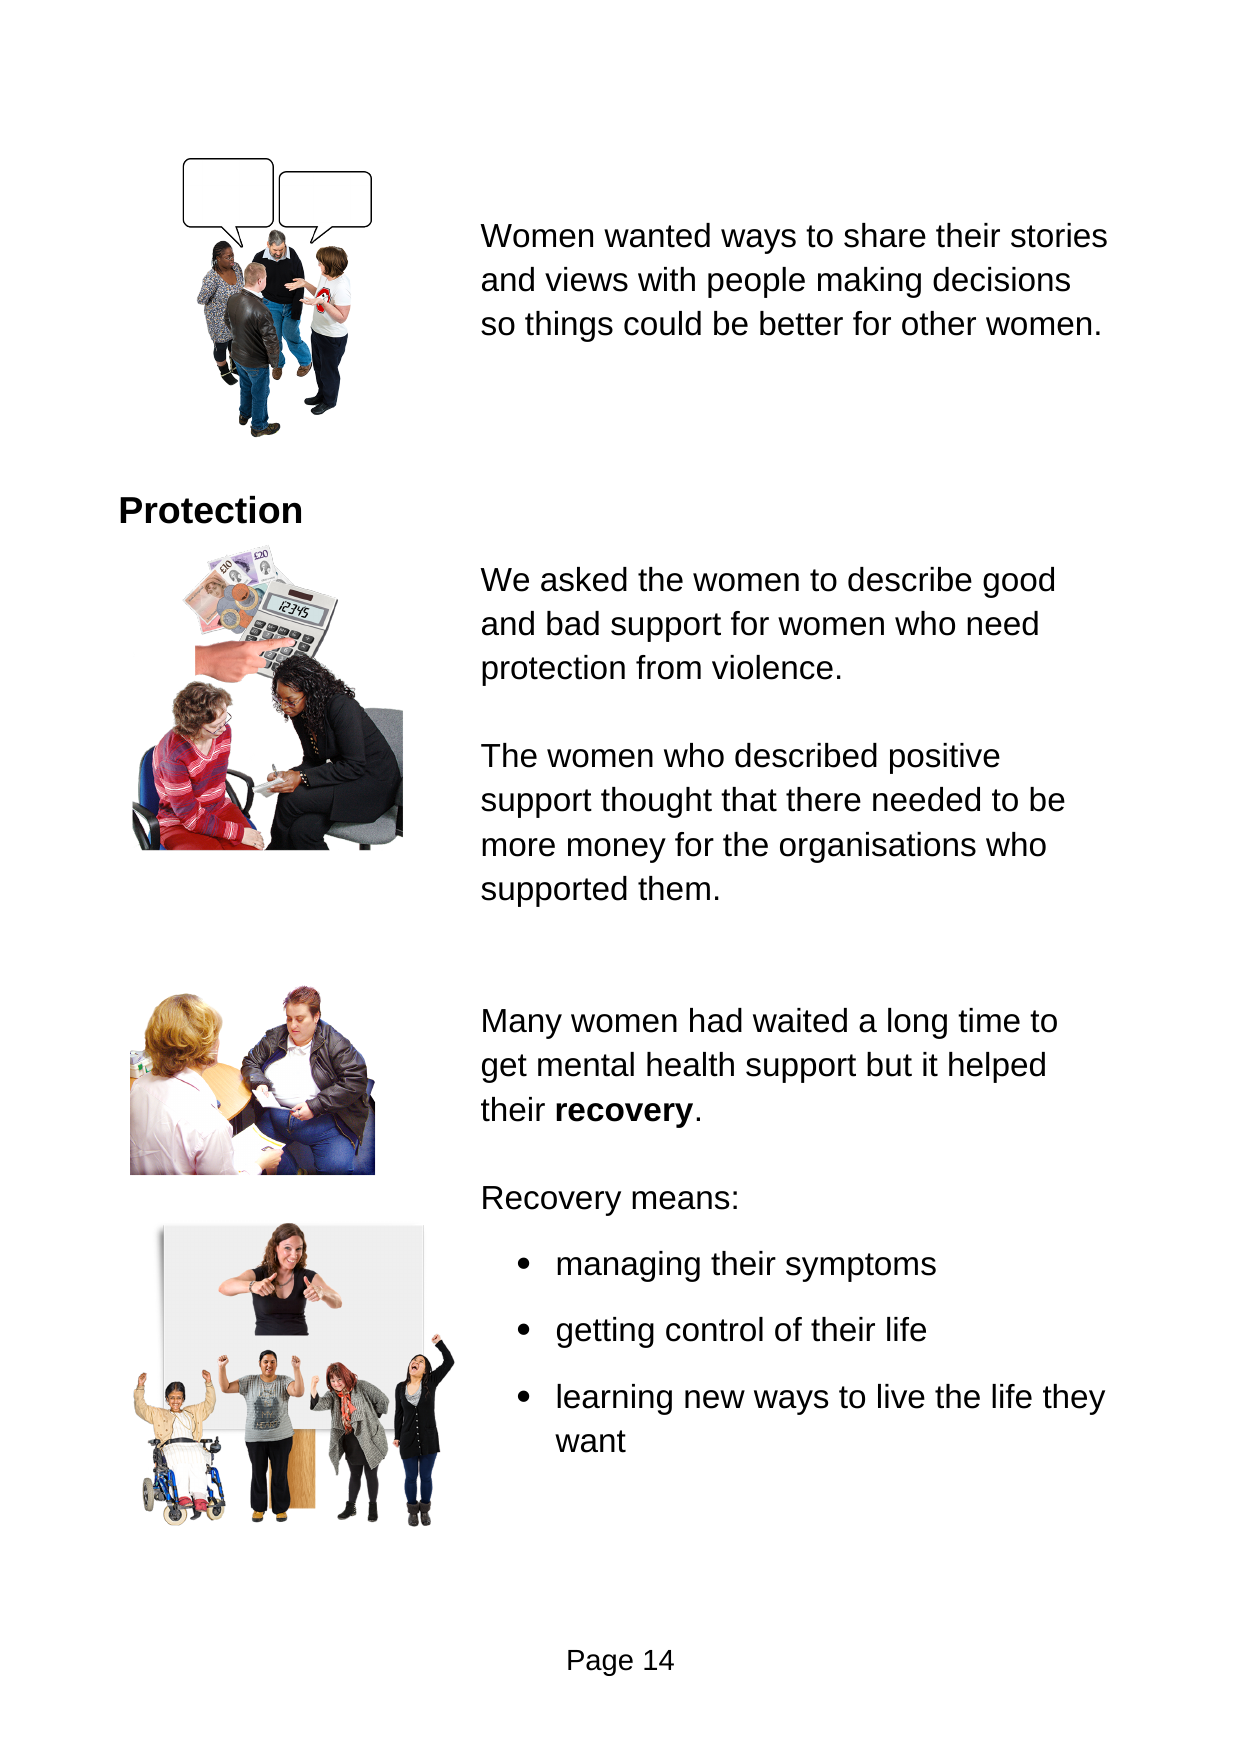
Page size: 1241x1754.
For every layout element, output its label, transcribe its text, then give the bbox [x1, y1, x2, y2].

table_cell [118, 957, 469, 1553]
subtitle Protection [118, 488, 1122, 531]
table_header We asked the women to describe good and bad support for women who need protection from violence. The women who described positive support thought that there needed to be more money for the organisations who supported them. [469, 538, 1122, 957]
table_cell Many women had waited a long time to get mental health support but it helped their recovery. Recovery means: managing their symptoms getting control of their life learning new ways to live the life they want [469, 957, 1122, 1553]
table_header [118, 538, 469, 957]
table_cell Women wanted ways to share their stories and views with people making decisions so things could be better for other women. [469, 150, 1122, 449]
table_cell [118, 150, 469, 449]
picture [129, 149, 425, 445]
picture [129, 957, 376, 1204]
picture [129, 1208, 458, 1537]
picture [129, 537, 406, 891]
